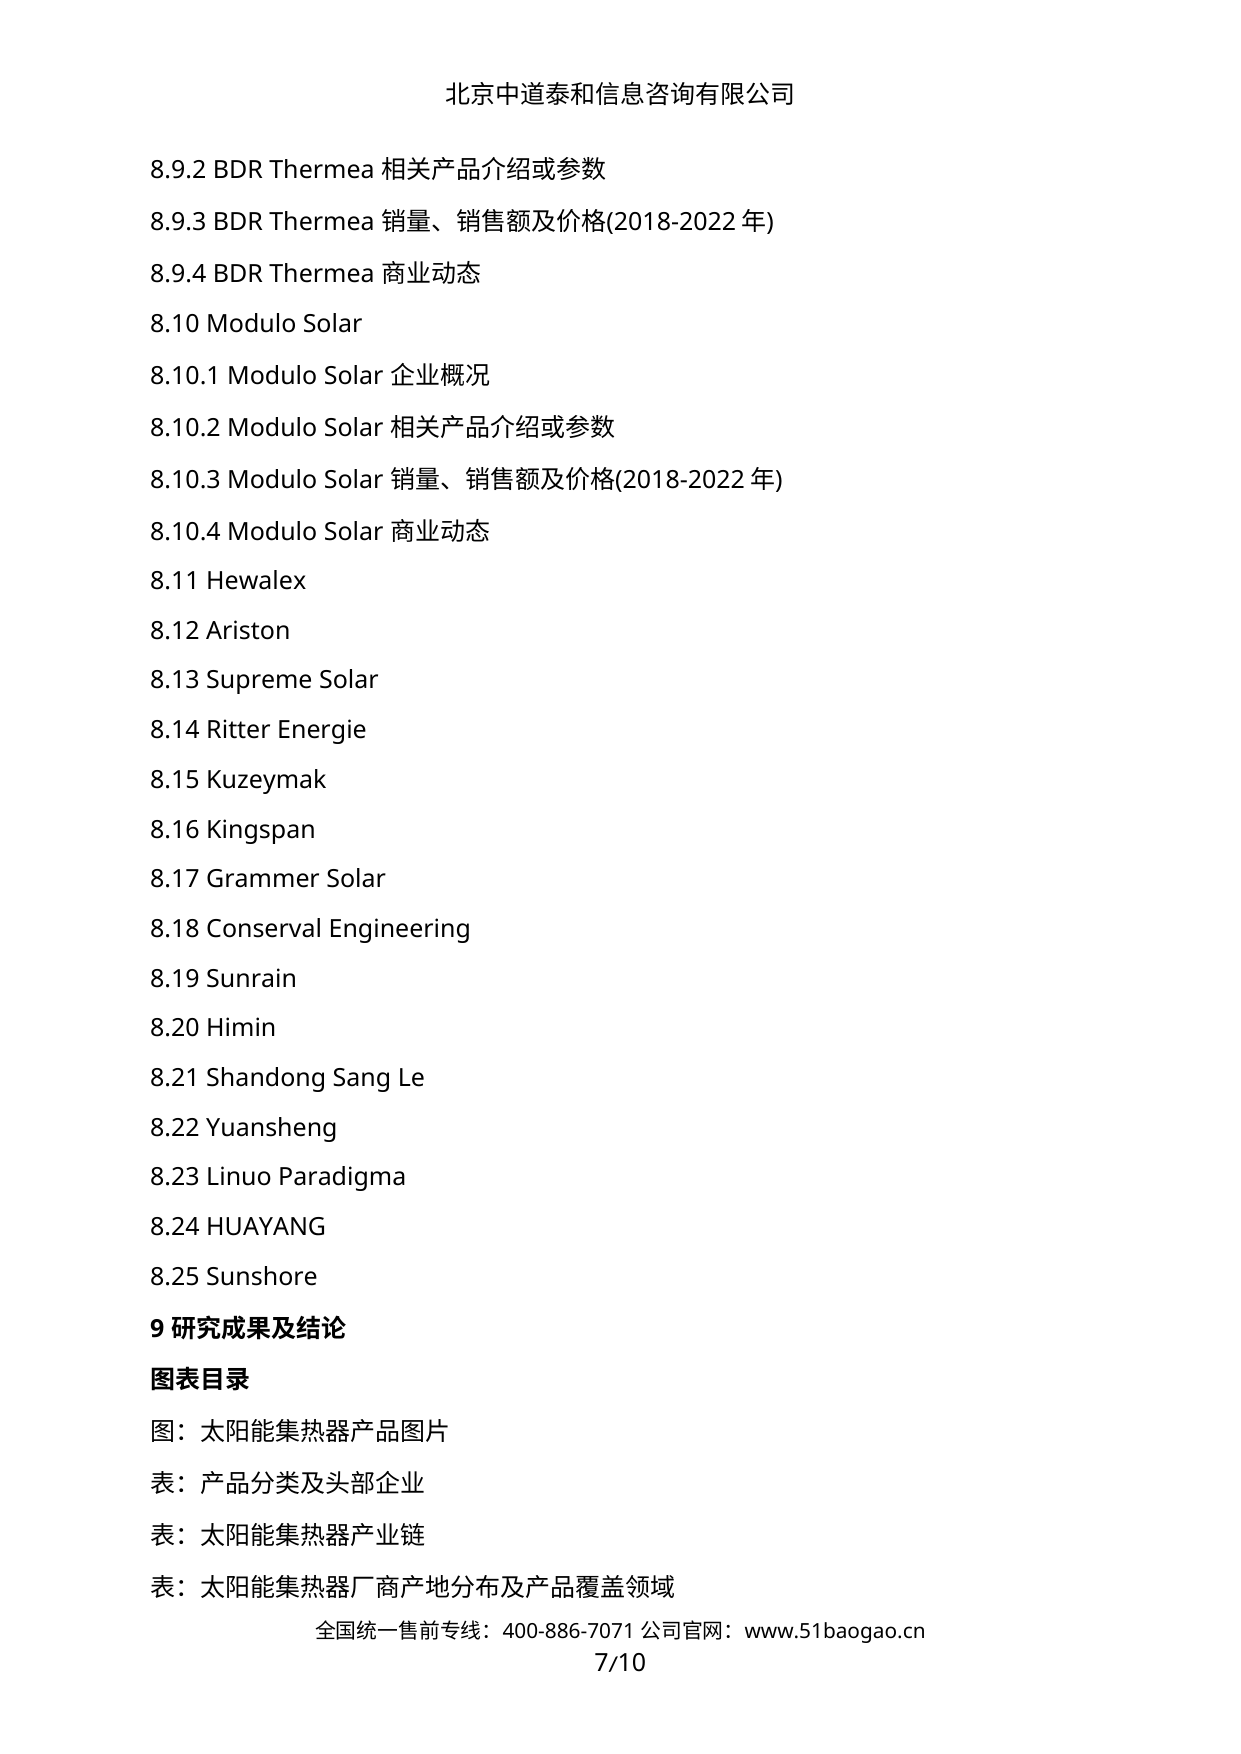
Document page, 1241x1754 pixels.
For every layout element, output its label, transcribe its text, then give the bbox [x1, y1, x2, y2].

text 表：太阳能集热器厂商产地分布及产品覆盖领域 [150, 1567, 1090, 1604]
text 8.25 Sunshore [150, 1258, 1090, 1292]
text 8.9.2 BDR Thermea 相关产品介绍或参数 [150, 150, 1090, 186]
text 8.17 Grammer Solar [150, 861, 1090, 895]
text 8.12 Ariston [150, 612, 1090, 647]
text 图：太阳能集热器产品图片 [150, 1412, 1090, 1448]
text 8.24 HUAYANG [150, 1209, 1090, 1243]
text 8.13 Supreme Solar [150, 662, 1090, 696]
text 8.10.1 Modulo Solar 企业概况 [150, 355, 1090, 392]
text 8.10.4 Modulo Solar 商业动态 [150, 511, 1090, 547]
text 8.15 Kuzeymak [150, 762, 1090, 796]
text 8.22 Yuansheng [150, 1109, 1090, 1143]
text 表：产品分类及头部企业 [150, 1464, 1090, 1500]
text 8.18 Conserval Engineering [150, 911, 1090, 945]
text 表：太阳能集热器产业链 [150, 1516, 1090, 1552]
text 8.10.3 Modulo Solar 销量、销售额及价格(2018-2022年) [150, 459, 1090, 495]
text 8.9.4 BDR Thermea 商业动态 [150, 254, 1090, 290]
text 图表目录 [150, 1360, 1090, 1396]
text 8.9.3 BDR Thermea 销量、销售额及价格(2018-2022年) [150, 202, 1090, 238]
text 8.23 Linuo Paradigma [150, 1159, 1090, 1193]
text 8.19 Sunrain [150, 960, 1090, 994]
text 8.14 Ritter Energie [150, 712, 1090, 746]
text 8.10 Modulo Solar [150, 306, 1090, 340]
text 8.11 Hewalex [150, 563, 1090, 597]
text 8.10.2 Modulo Solar 相关产品介绍或参数 [150, 407, 1090, 443]
text 8.20 Himin [150, 1010, 1090, 1044]
text 8.21 Shandong Sang Le [150, 1060, 1090, 1094]
text 9 研究成果及结论 [150, 1308, 1090, 1344]
text 8.16 Kingspan [150, 811, 1090, 845]
